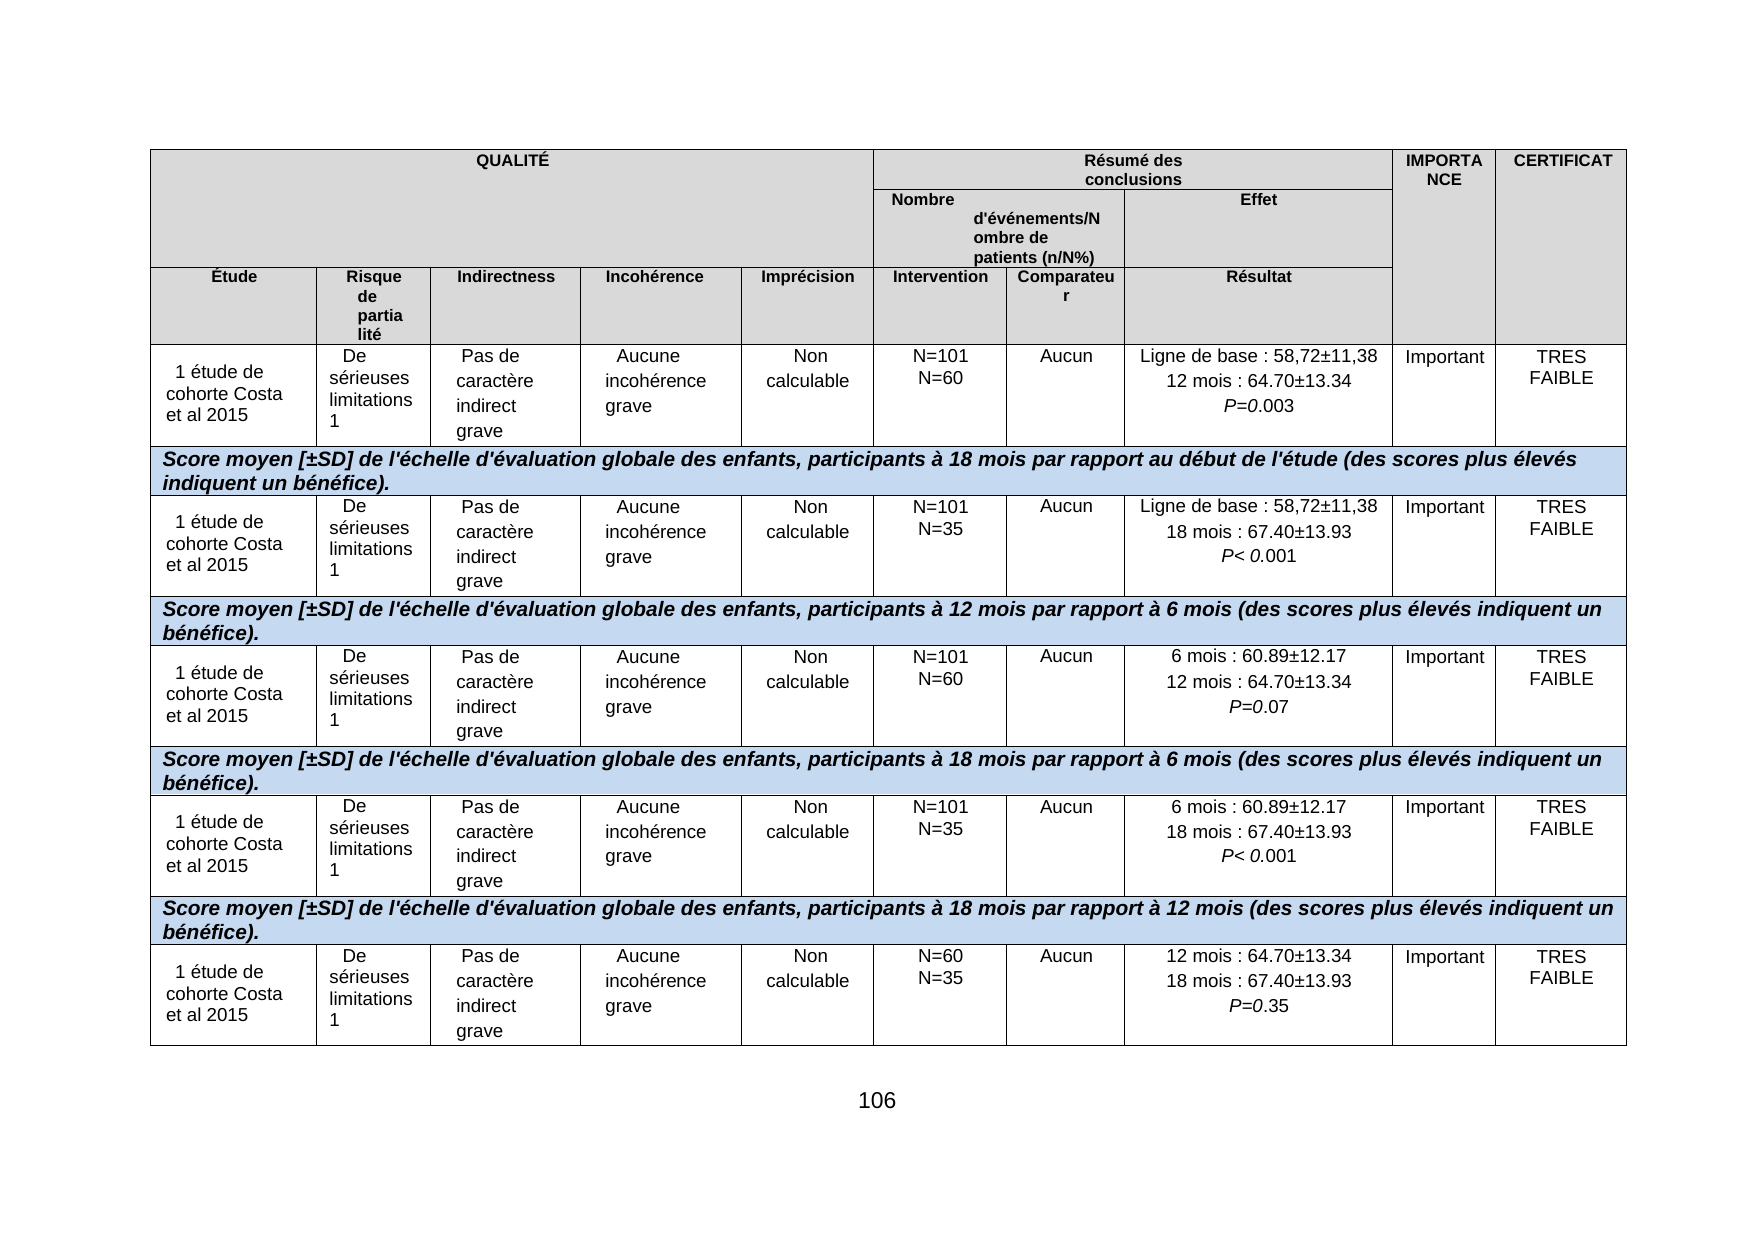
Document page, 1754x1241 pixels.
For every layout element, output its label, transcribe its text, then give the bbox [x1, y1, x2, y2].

table_cell Indirectness [431, 268, 580, 344]
table_cell Important [1393, 646, 1495, 746]
table_cell 6 mois : 60.89±12.17 18 mois : 67.40±13.93 P< 0.001 [1125, 796, 1392, 896]
table_cell Pas de caractère indirect grave [431, 496, 580, 596]
table_cell Comparateur [1007, 268, 1124, 344]
table_cell 1 étude de cohorte Costa et al 2015 [151, 796, 316, 896]
table_cell 1 étude de cohorte Costa et al 2015 [151, 945, 316, 1045]
table_cell Aucune incohérence grave [581, 345, 741, 446]
table_cell Aucune incohérence grave [581, 796, 741, 896]
table_header Résumé des conclusions [874, 150, 1392, 189]
table_cell Non calculable [742, 796, 873, 896]
table_cell Ligne de base : 58,72±11,38 12 mois : 64.70±13.34 P=0.003 [1125, 345, 1392, 446]
table_cell Score moyen [±SD] de l'échelle d'évaluation globale des enfants, participants à 12 mois par rapport à 6 mois (des scores plus élevés indiquent un bénéfice). [151, 597, 1626, 645]
table_cell Nombre d'événements/Nombre de patients (n/N%) [874, 190, 1124, 267]
table_cell De sérieuses limitations1 [317, 646, 430, 746]
table_cell De sérieuses limitations1 [317, 945, 430, 1045]
table_cell Intervention [874, 268, 1006, 344]
table_cell Non calculable [742, 496, 873, 596]
table_header QUALITÉ [151, 150, 873, 267]
table_header IMPORTA NCE [1393, 150, 1495, 344]
table_cell Aucun [1007, 945, 1124, 1045]
table_cell Imprécision [742, 268, 873, 344]
table_cell Important [1393, 496, 1495, 596]
table_cell N=101 N=35 [874, 796, 1006, 896]
table_cell Effet [1125, 190, 1392, 267]
table_cell Aucune incohérence grave [581, 646, 741, 746]
table_cell Aucune incohérence grave [581, 945, 741, 1045]
table_cell Important [1393, 945, 1495, 1045]
table_cell N=101 N=35 [874, 496, 1006, 596]
table_cell Pas de caractère indirect grave [431, 646, 580, 746]
table_cell TRES FAIBLE [1496, 496, 1626, 596]
table_cell Aucun [1007, 796, 1124, 896]
table_cell Aucun [1007, 345, 1124, 446]
table_cell TRES FAIBLE [1496, 796, 1626, 896]
table_cell De sérieuses limitations1 [317, 496, 430, 596]
table_cell N=101 N=60 [874, 345, 1006, 446]
table_cell Aucun [1007, 496, 1124, 596]
table_cell 1 étude de cohorte Costa et al 2015 [151, 496, 316, 596]
table_cell De sérieuses limitations1 [317, 345, 430, 446]
table_cell Score moyen [±SD] de l'échelle d'évaluation globale des enfants, participants à 18 mois par rapport à 12 mois (des scores plus élevés indiquent un bénéfice). [151, 897, 1626, 944]
table_cell De sérieuses limitations1 [317, 796, 430, 896]
table_cell TRES FAIBLE [1496, 945, 1626, 1045]
table_cell 6 mois : 60.89±12.17 12 mois : 64.70±13.34 P=0.07 [1125, 646, 1392, 746]
table_cell 1 étude de cohorte Costa et al 2015 [151, 646, 316, 746]
table_cell Incohérence [581, 268, 741, 344]
table_cell Non calculable [742, 945, 873, 1045]
table_cell Non calculable [742, 345, 873, 446]
table_header CERTIFICAT [1496, 150, 1626, 344]
table_cell Pas de caractère indirect grave [431, 345, 580, 446]
table_cell 12 mois : 64.70±13.34 18 mois : 67.40±13.93 P=0.35 [1125, 945, 1392, 1045]
table_cell 1 étude de cohorte Costa et al 2015 [151, 345, 316, 446]
table_cell Résultat [1125, 268, 1392, 344]
table_cell Pas de caractère indirect grave [431, 796, 580, 896]
table_cell Important [1393, 345, 1495, 446]
table_cell N=60 N=35 [874, 945, 1006, 1045]
table_cell Ligne de base : 58,72±11,38 18 mois : 67.40±13.93 P< 0.001 [1125, 496, 1392, 596]
table_cell Score moyen [±SD] de l'échelle d'évaluation globale des enfants, participants à 18 mois par rapport à 6 mois (des scores plus élevés indiquent un bénéfice). [151, 747, 1626, 794]
table_cell TRES FAIBLE [1496, 345, 1626, 446]
table_cell Aucune incohérence grave [581, 496, 741, 596]
table_cell Pas de caractère indirect grave [431, 945, 580, 1045]
table_cell Score moyen [±SD] de l'échelle d'évaluation globale des enfants, participants à 18 mois par rapport au début de l'étude (des scores plus élevés indiquent un bénéfice). [151, 447, 1626, 495]
table_cell TRES FAIBLE [1496, 646, 1626, 746]
table_cell Aucun [1007, 646, 1124, 746]
table_cell N=101 N=60 [874, 646, 1006, 746]
table_cell Risque de partialité [317, 268, 430, 344]
table_cell Non calculable [742, 646, 873, 746]
table_cell Étude [151, 268, 316, 344]
table_cell Important [1393, 796, 1495, 896]
